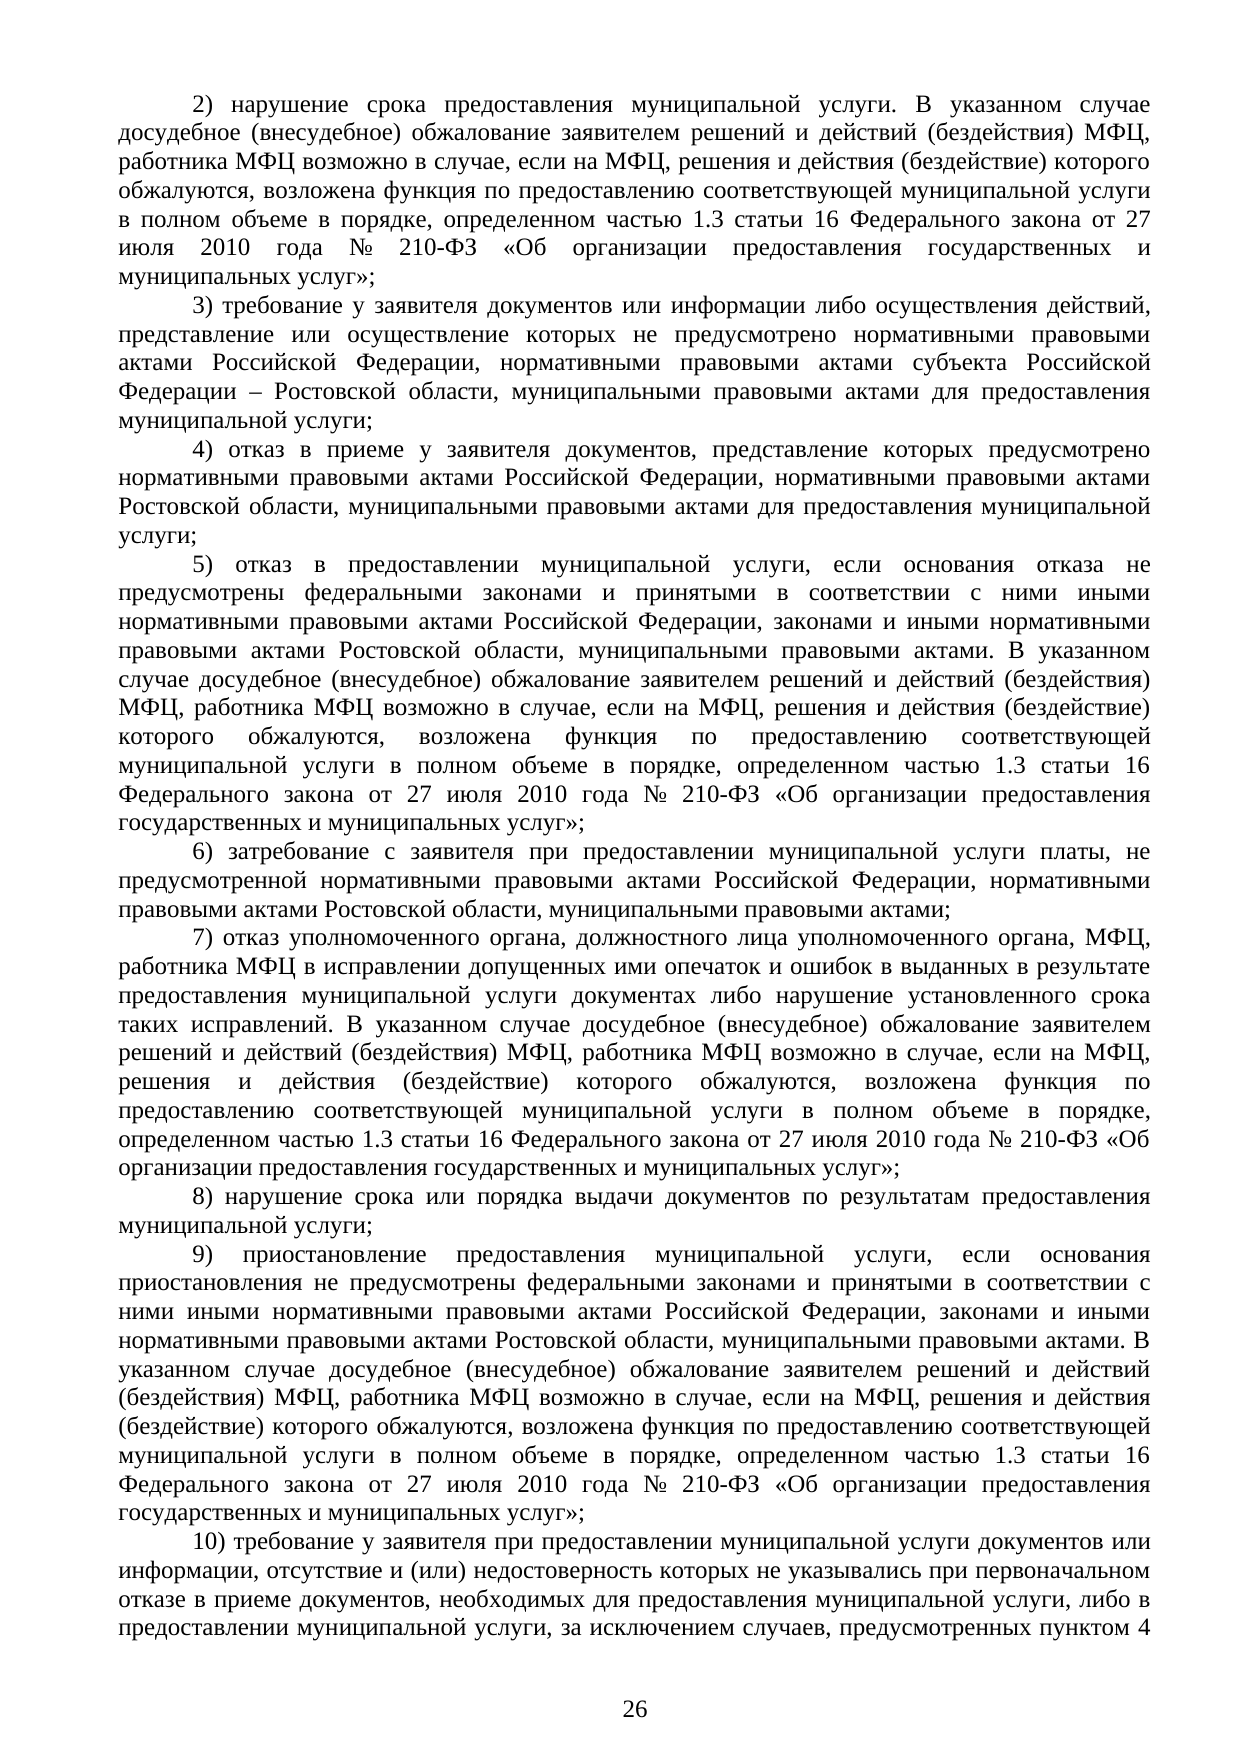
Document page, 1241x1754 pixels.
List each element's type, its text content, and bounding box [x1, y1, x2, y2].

text 4) отказ в приеме у заявителя документов, представление которых предусмотрено нормативными правовыми актами Российской Федерации, нормативными правовыми актами Ростовской области, муниципальными правовыми актами для предоставления муниципальной услуги; [118, 434, 1152, 549]
text 5) отказ в предоставлении муниципальной услуги, если основания отказа не предусмотрены федеральными законами и принятыми в соответствии с ними иными нормативными правовыми актами Российской Федерации, законами и иными нормативными правовыми актами Ростовской области, муниципальными правовыми актами. В указанном случае досудебное (внесудебное) обжалование заявителем решений и действий (бездействия) МФЦ, работника МФЦ возможно в случае, если на МФЦ, решения и действия (бездействие) которого обжалуются, возложена функция по предоставлению соответствующей муниципальной услуги в полном объеме в порядке, определенном частью 1.3 статьи 16 Федерального закона от 27 июля 2010 года № 210-ФЗ «Об организации предоставления государственных и муниципальных услуг»; [118, 549, 1152, 836]
text 6) затребование с заявителя при предоставлении муниципальной услуги платы, не предусмотренной нормативными правовыми актами Российской Федерации, нормативными правовыми актами Ростовской области, муниципальными правовыми актами; [118, 836, 1152, 922]
text 2) нарушение срока предоставления муниципальной услуги. В указанном случае досудебное (внесудебное) обжалование заявителем решений и действий (бездействия) МФЦ, работника МФЦ возможно в случае, если на МФЦ, решения и действия (бездействие) которого обжалуются, возложена функция по предоставлению соответствующей муниципальной услуги в полном объеме в порядке, определенном частью 1.3 статьи 16 Федерального закона от 27 июля 2010 года № 210-ФЗ «Об организации предоставления государственных и муниципальных услуг»; [118, 89, 1152, 290]
text 8) нарушение срока или порядка выдачи документов по результатам предоставления муниципальной услуги; [118, 1181, 1152, 1239]
text 3) требование у заявителя документов или информации либо осуществления действий, представление или осуществление которых не предусмотрено нормативными правовыми актами Российской Федерации, нормативными правовыми актами субъекта Российской Федерации – Ростовской области, муниципальными правовыми актами для предоставления муниципальной услуги; [118, 290, 1152, 434]
text 7) отказ уполномоченного органа, должностного лица уполномоченного органа, МФЦ, работника МФЦ в исправлении допущенных ими опечаток и ошибок в выданных в результате предоставления муниципальной услуги документах либо нарушение установленного срока таких исправлений. В указанном случае досудебное (внесудебное) обжалование заявителем решений и действий (бездействия) МФЦ, работника МФЦ возможно в случае, если на МФЦ, решения и действия (бездействие) которого обжалуются, возложена функция по предоставлению соответствующей муниципальной услуги в полном объеме в порядке, определенном частью 1.3 статьи 16 Федерального закона от 27 июля 2010 года № 210-ФЗ «Об организации предоставления государственных и муниципальных услуг»; [118, 922, 1152, 1181]
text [118, 1526, 1152, 1641]
text 9) приостановление предоставления муниципальной услуги, если основания приостановления не предусмотрены федеральными законами и принятыми в соответствии с ними иными нормативными правовыми актами Российской Федерации, законами и иными нормативными правовыми актами Ростовской области, муниципальными правовыми актами. В указанном случае досудебное (внесудебное) обжалование заявителем решений и действий (бездействия) МФЦ, работника МФЦ возможно в случае, если на МФЦ, решения и действия (бездействие) которого обжалуются, возложена функция по предоставлению соответствующей муниципальной услуги в полном объеме в порядке, определенном частью 1.3 статьи 16 Федерального закона от 27 июля 2010 года № 210-ФЗ «Об организации предоставления государственных и муниципальных услуг»; [118, 1239, 1152, 1526]
